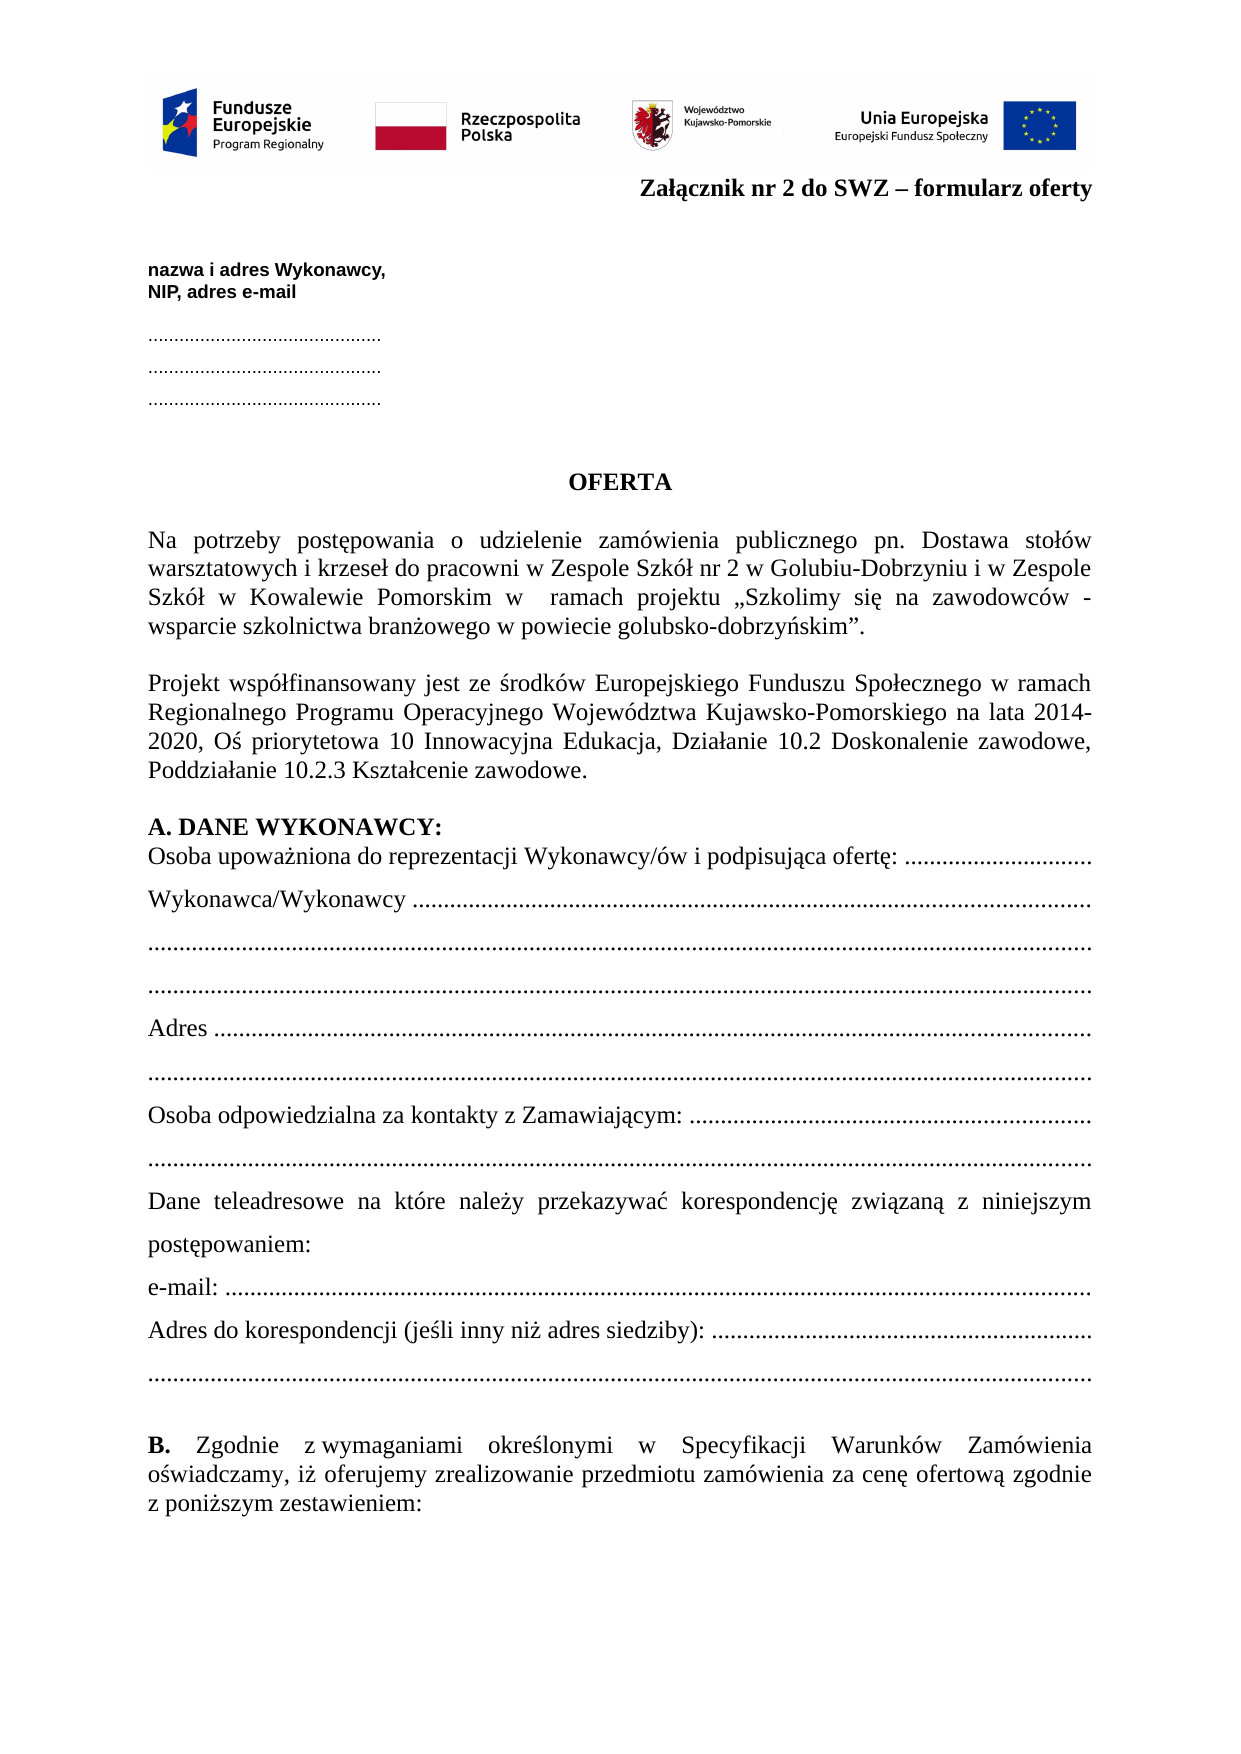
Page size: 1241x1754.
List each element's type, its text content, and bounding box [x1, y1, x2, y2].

text OFERTA [148, 467, 1093, 496]
text Wykonawca/Wykonawcy [148, 884, 1093, 913]
text Osoba upoważniona do reprezentacji Wykonawcy/ów i podpisująca ofertę: [148, 841, 1093, 870]
text Załącznik nr 2 do SWZ – formularz oferty [148, 173, 1093, 201]
text Na potrzeby postępowania o udzielenie zamówienia publicznego pn. Dostawa stołów warsztatowych i krzeseł do pracowni w Zespole Szkół nr 2 w Golubiu-Dobrzyniu i w Zespole Szkół w Kowalewie Pomorskim w ramach projektu „Szkolimy się na zawodowców - wsparcie szkolnictwa branżowego w powiecie golubsko-dobrzyńskim”. [148, 525, 1093, 640]
text ............................................. [148, 388, 1093, 410]
text Dane teleadresowe na które należy przekazywać korespondencję związaną z niniejszym postępowaniem: [148, 1186, 1093, 1258]
subtitle B. Zgodnie z wymaganiami określonymi w Specyfikacji Warunków Zamówienia oświadczamy, iż oferujemy zrealizowanie przedmiotu zamówienia za cenę ofertową zgodnie z poniższym zestawieniem: [148, 1430, 1093, 1517]
text ............................................. [148, 324, 1093, 345]
text nazwa i adres Wykonawcy, [148, 259, 1093, 281]
text ............................................. [148, 356, 1093, 377]
picture [147, 73, 1093, 173]
text A. DANE WYKONAWCY: [148, 812, 1093, 841]
text NIP, adres e-mail [148, 281, 1093, 302]
text e-mail: [148, 1272, 1093, 1301]
text Adres [148, 1013, 1093, 1042]
text Projekt współfinansowany jest ze środków Europejskiego Funduszu Społecznego w ramach Regionalnego Programu Operacyjnego Województwa Kujawsko-Pomorskiego na lata 2014-2020, Oś priorytetowa 10 Innowacyjna Edukacja, Działanie 10.2 Doskonalenie zawodowe, Poddziałanie 10.2.3 Kształcenie zawodowe. [148, 668, 1093, 783]
text Osoba odpowiedzialna za kontakty z Zamawiającym: [148, 1100, 1093, 1128]
text Adres do korespondencji (jeśli inny niż adres siedziby): [148, 1315, 1093, 1344]
